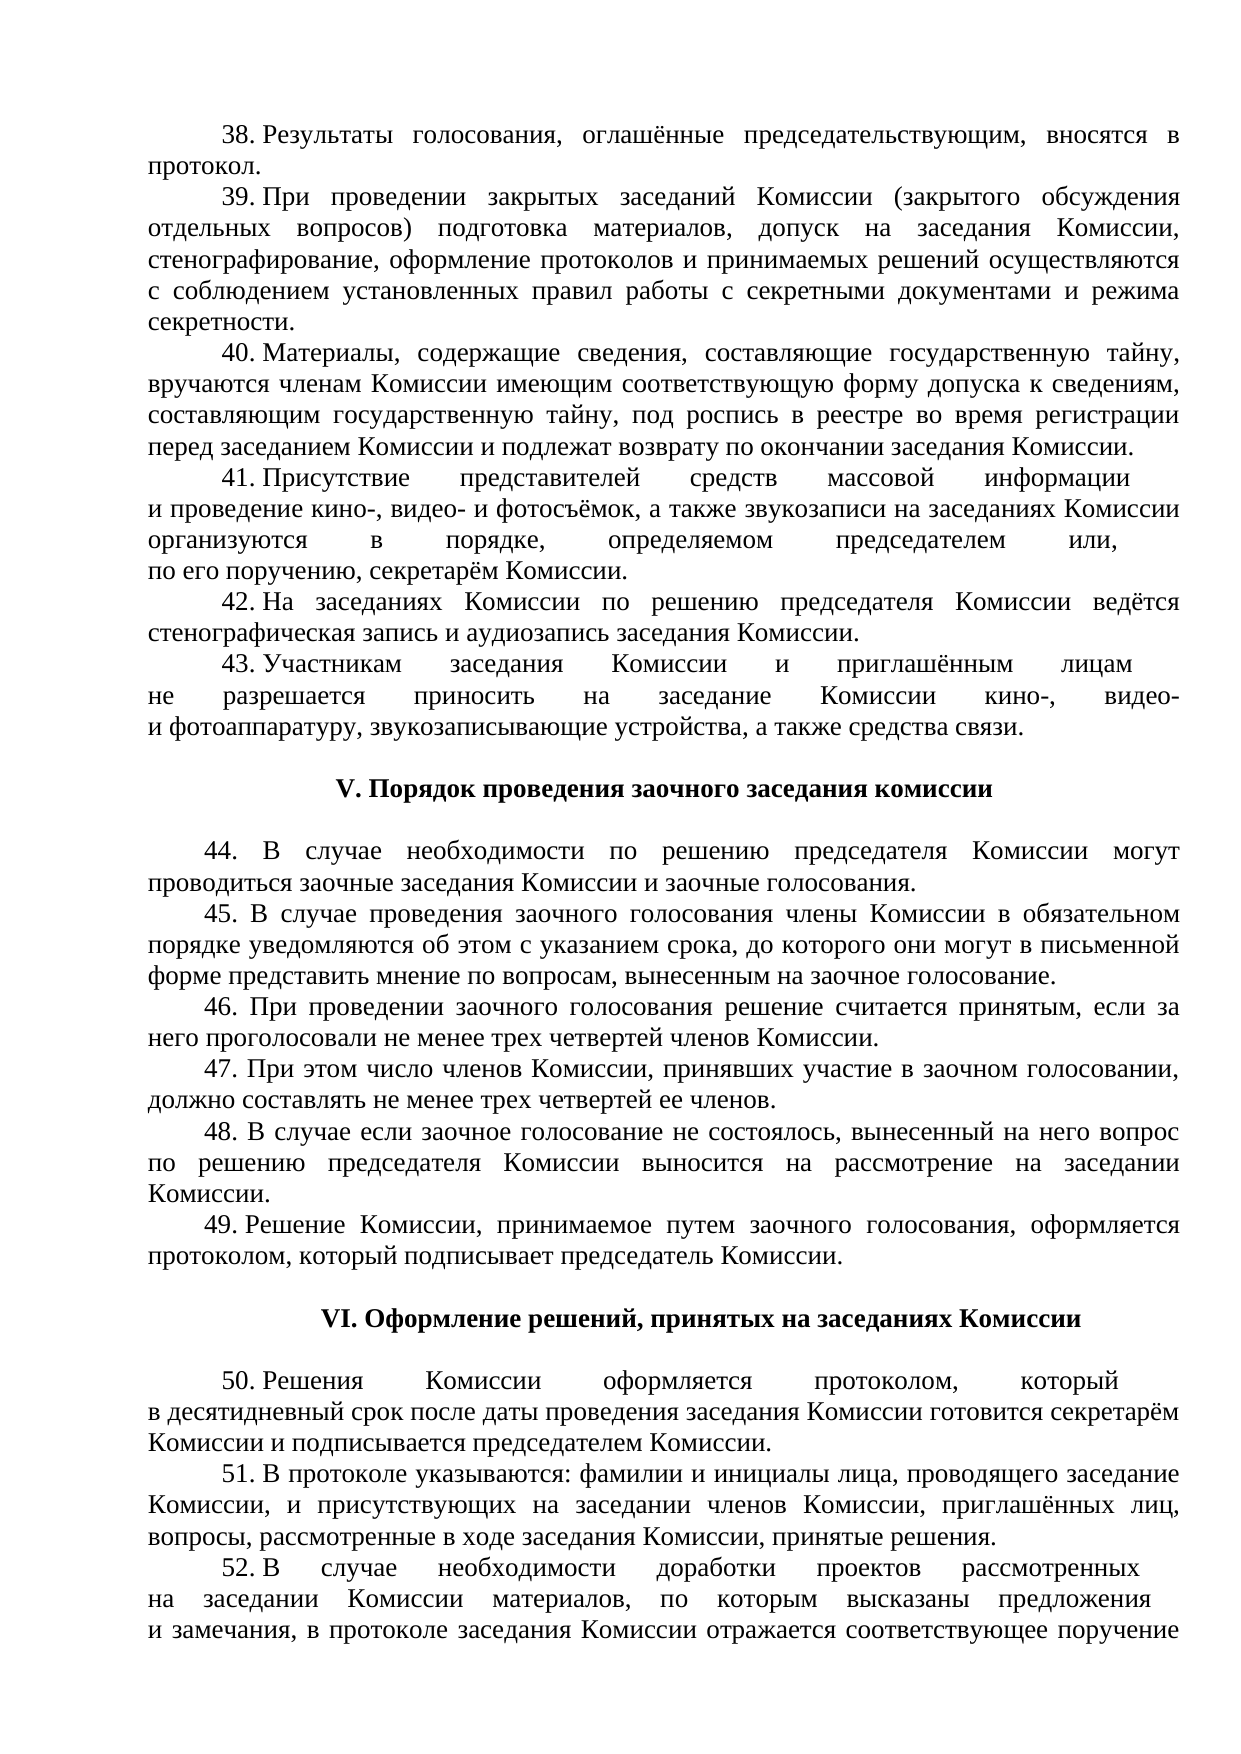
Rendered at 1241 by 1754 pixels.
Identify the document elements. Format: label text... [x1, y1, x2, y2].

text 49. Решение Комиссии, принимаемое путем заочного голосования, оформляется протоколом, который подписывает председатель Комиссии. [148, 1208, 1181, 1271]
text 42. На заседаниях Комиссии по решению председателя Комиссии ведётся стенографическая запись и аудиозапись заседания Комиссии. [148, 585, 1181, 648]
text 45. В случае проведения заочного голосования члены Комиссии в обязательном порядке уведомляются об этом с указанием срока, до которого они могут в письменной форме представить мнение по вопросам, вынесенным на заочное голосование. [148, 897, 1181, 990]
text 48. В случае если заочное голосование не состоялось, вынесенный на него вопрос по решению председателя Комиссии выносится на рассмотрение на заседании Комиссии. [148, 1115, 1181, 1208]
text 40. Материалы, содержащие сведения, составляющие государственную тайну, вручаются членам Комиссии имеющим соответствующую форму допуска к сведениям, составляющим государственную тайну, под роспись в реестре во время регистрации перед заседанием Комиссии и подлежат возврату по окончании заседания Комиссии. [148, 336, 1181, 461]
text 50. Решения Комиссии оформляется протоколом, который в десятидневный срок после даты проведения заседания Комиссии готовится секретарём Комиссии и подписывается председателем Комиссии. [148, 1364, 1181, 1457]
text 47. При этом число членов Комиссии, принявших участие в заочном голосовании, должно составлять не менее трех четвертей ее членов. [148, 1052, 1181, 1115]
text VI. Оформление решений, принятых на заседаниях Комиссии [148, 1302, 1181, 1333]
text 38. Результаты голосования, оглашённые председательствующим, вносятся в протокол. [148, 118, 1181, 180]
text 44. В случае необходимости по решению председателя Комиссии могут проводиться заочные заседания Комиссии и заочные голосования. [148, 834, 1181, 897]
text V. Порядок проведения заочного заседания комиссии [148, 772, 1181, 803]
text 51. В протоколе указываются: фамилии и инициалы лица, проводящего заседание Комиссии, и присутствующих на заседании членов Комиссии, приглашённых лиц, вопросы, рассмотренные в ходе заседания Комиссии, принятые решения. [148, 1457, 1181, 1551]
text 43. Участникам заседания Комиссии и приглашённым лицам не разрешается приносить на заседание Комиссии кино-, видео- и фотоаппаратуру, звукозаписывающие устройства, а также средства связи. [148, 648, 1181, 741]
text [148, 1551, 1181, 1644]
text 39. При проведении закрытых заседаний Комиссии (закрытого обсуждения отдельных вопросов) подготовка материалов, допуск на заседания Комиссии, стенографирование, оформление протоколов и принимаемых решений осуществляются с соблюдением установленных правил работы с секретными документами и режима секретности. [148, 180, 1181, 336]
text 46. При проведении заочного голосования решение считается принятым, если за него проголосовали не менее трех четвертей членов Комиссии. [148, 990, 1181, 1052]
text 41. Присутствие представителей средств массовой информации и проведение кино-, видео- и фотосъёмок, а также звукозаписи на заседаниях Комиссии организуются в порядке, определяемом председателем или, по его поручению, секретарём Комиссии. [148, 461, 1181, 585]
